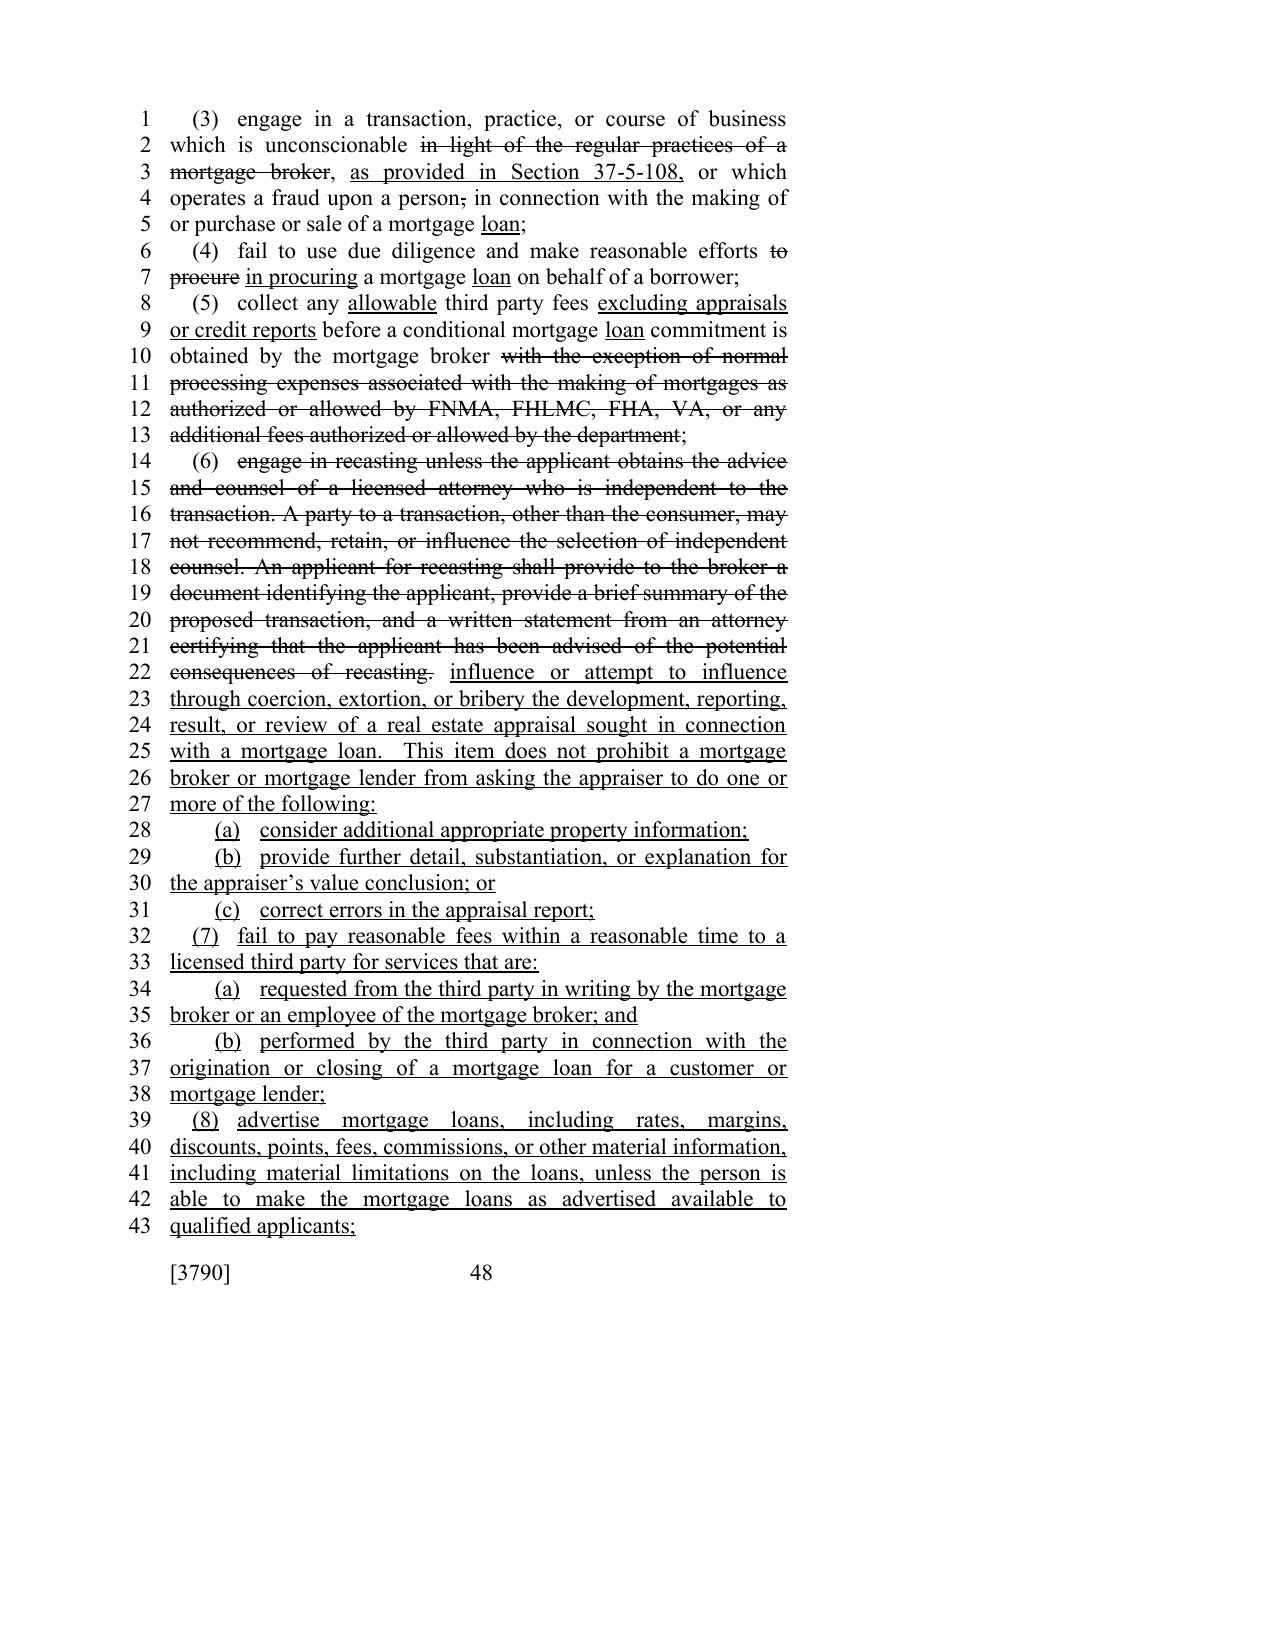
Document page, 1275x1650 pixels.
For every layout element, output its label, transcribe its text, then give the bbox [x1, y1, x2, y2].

text (4) fail to use due diligence and make reasonable efforts to procure in procuring a mortgage loan on behalf of a borrower; [169, 237, 787, 289]
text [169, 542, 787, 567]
text (8) advertise mortgage loans, including rates, margins, discounts, points, fees, commissions, or other material information, including material limitations on the loans, unless the person is able to make the mortgage loans as advertised available to qualified applicants; [169, 1106, 787, 1156]
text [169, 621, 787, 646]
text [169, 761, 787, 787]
text (8) advertise mortgage loans, including rates, margins, discounts, points, fees, commissions, or other material information, including material limitations on the loans, unless the person is able to make the mortgage loans as advertised available to qualified applicants; [169, 1209, 787, 1238]
text (c) correct errors in the appraisal report; [169, 896, 787, 922]
text (5) collect any allowable third party fees excluding appraisals or credit reports before a conditional mortgage loan commitment is obtained by the mortgage broker with the exception of normal processing expenses associated with the making of mortgages as authorized or allowed by FNMA, FHLMC, FHA, VA, or any additional fees authorized or allowed by the department; [169, 410, 787, 448]
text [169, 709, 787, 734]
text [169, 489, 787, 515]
text (a) consider additional appropriate property information; [169, 817, 787, 843]
text (5) collect any allowable third party fees excluding appraisals or credit reports before a conditional mortgage loan commitment is obtained by the mortgage broker with the exception of normal processing expenses associated with the making of mortgages as authorized or allowed by FNMA, FHLMC, FHA, VA, or any additional fees authorized or allowed by the department; [169, 289, 787, 383]
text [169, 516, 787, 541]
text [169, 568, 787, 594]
text (7) fail to pay reasonable fees within a reasonable time to a licensed third party for services that are: [169, 922, 787, 975]
text (a) requested from the third party in writing by the mortgage broker or an employee of the mortgage broker; and [169, 975, 787, 1027]
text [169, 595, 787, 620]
text (b) performed by the third party in connection with the origination or closing of a mortgage loan for a customer or mortgage lender; [169, 1078, 787, 1106]
text (b) performed by the third party in connection with the origination or closing of a mortgage loan for a customer or mortgage lender; [169, 1027, 787, 1077]
text (3) engage in a transaction, practice, or course of business which is unconscionable in light of the regular practices of a mortgage broker, as provided in Section 37-5-108, or which operates a fraud upon a person, in connection with the making of or purchase or sale of a mortgage loan; [169, 105, 787, 237]
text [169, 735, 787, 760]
text (b) provide further detail, substantiation, or explanation for the appraiser’s value conclusion; or [169, 843, 787, 896]
